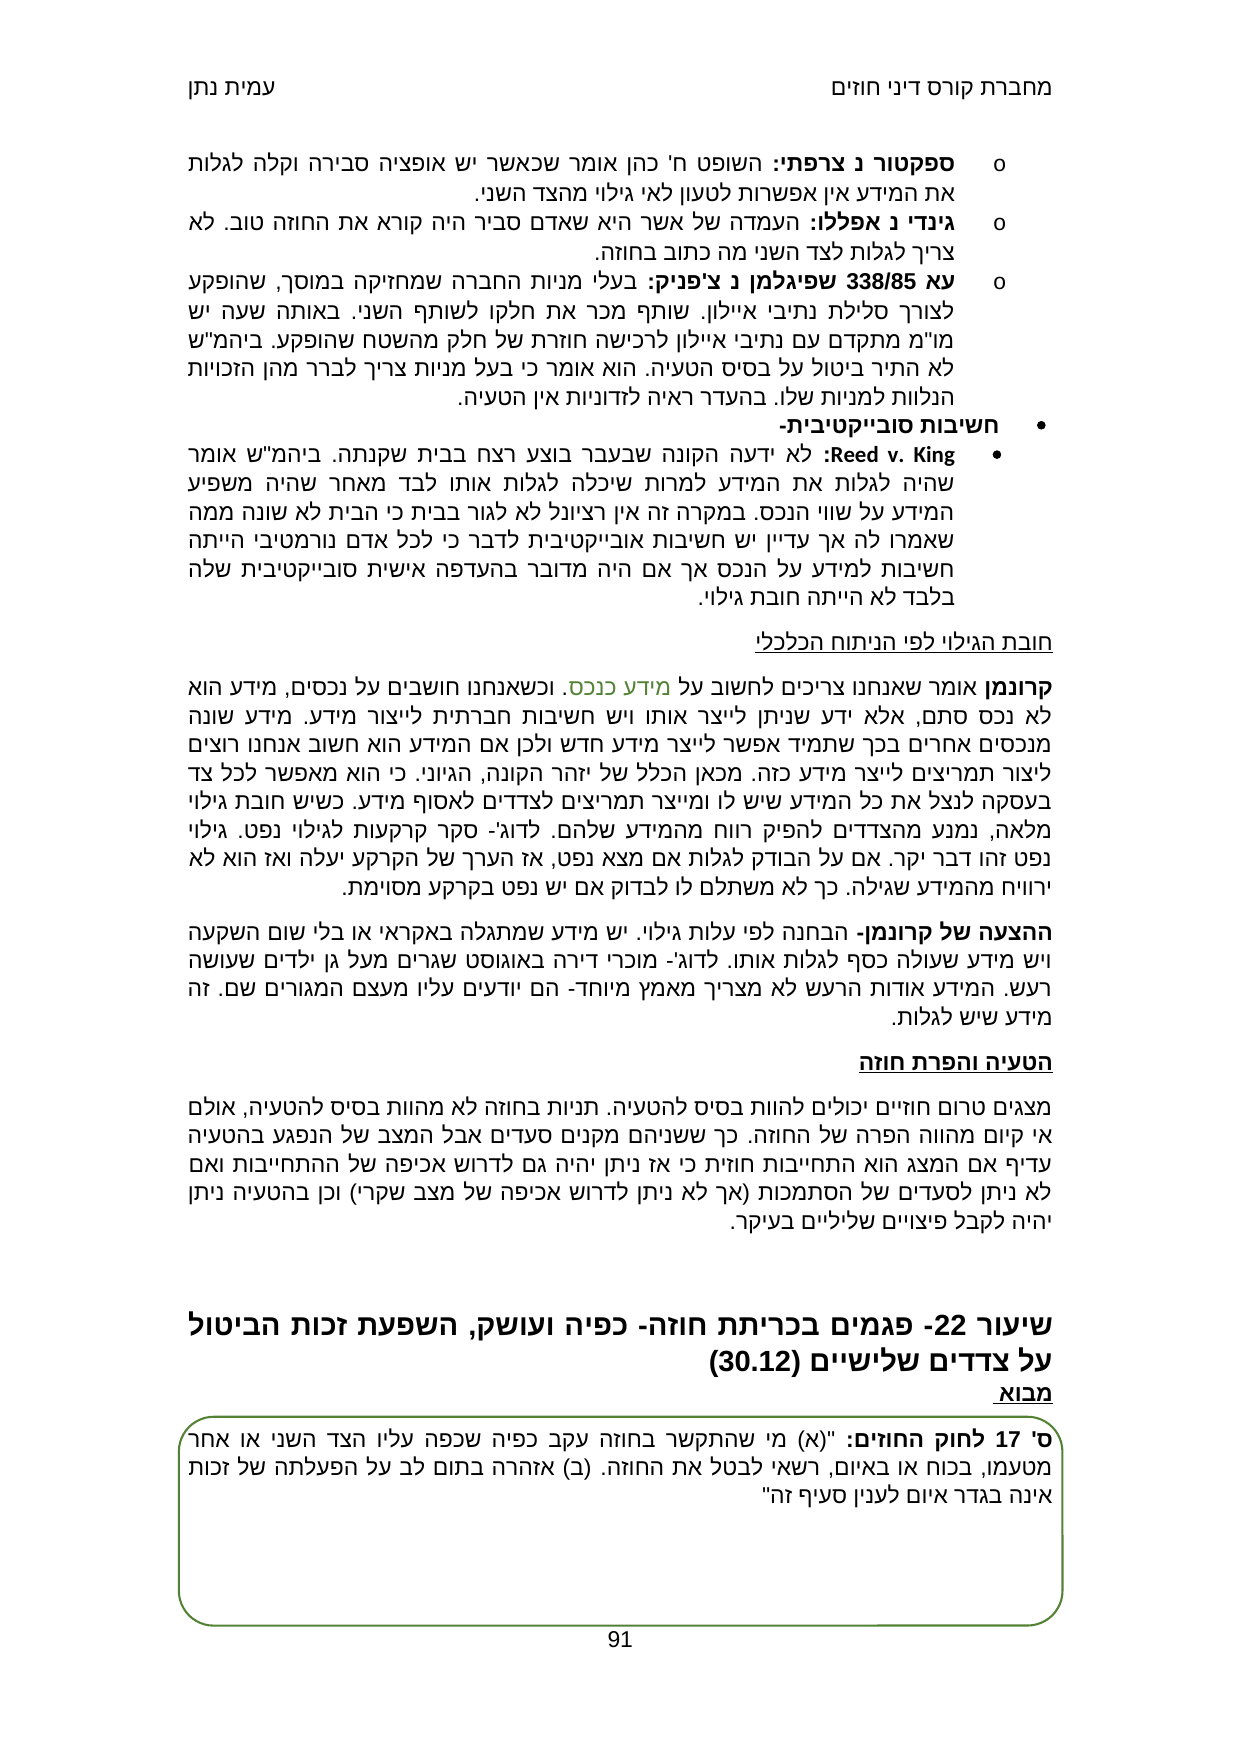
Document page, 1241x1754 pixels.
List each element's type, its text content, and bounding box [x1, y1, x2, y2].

text קרונמן אומר שאנחנו צריכים לחשוב על מידע כנכס. וכשאנחנו חושבים על נכסים, מידע הוא לא נכס סתם, אלא ידע שניתן לייצר אותו ויש חשיבות חברתית לייצור מידע. מידע שונה מנכסים אחרים בכך שתמיד אפשר לייצר מידע חדש ולכן אם המידע הוא חשוב אנחנו רוצים ליצור תמריצים לייצר מידע כזה. מכאן הכלל של יזהר הקונה, הגיוני. כי הוא מאפשר לכל צד בעסקה לנצל את כל המידע שיש לו ומייצר תמריצים לצדדים לאסוף מידע. כשיש חובת גילוי מלאה, נמנע מהצדדים להפיק רווח מהמידע שלהם. לדוג'- סקר קרקעות לגילוי נפט. גילוי נפט זהו דבר יקר. אם על הבודק לגלות אם מצא נפט, אז הערך של הקרקע יעלה ואז הוא לא ירוויח מהמידע שגילה. כך לא משתלם לו לבדוק אם יש נפט בקרקע מסוימת. [187, 674, 1053, 900]
text ס' 17 לחוק החוזים: "(א) מי שהתקשר בחוזה עקב כפיה שכפה עליו הצד השני או אחר מטעמו, בכוח או באיום, רשאי לבטל את החוזה. (ב) אזהרה בתום לב על הפעלתה של זכות אינה בגדר איום לענין סעיף זה" [187, 1426, 1053, 1509]
text הטעיה והפרת חוזה [187, 1049, 1053, 1075]
list גינדי נ אפללו: העמדה של אשר היא שאדם סביר היה קורא את החוזה טוב. לא צריך לגלות לצד השני מה כתוב בחוזה. [187, 209, 993, 266]
text מצגים טרום חוזיים יכולים להוות בסיס להטעיה. תניות בחוזה לא מהוות בסיס להטעיה, אולם אי קיום מהווה הפרה של החוזה. כך ששניהם מקנים סעדים אבל המצב של הנפגע בהטעיה עדיף אם המצג הוא התחייבות חוזית כי אז ניתן יהיה גם לדרוש אכיפה של ההתחייבות ואם לא ניתן לסעדים של הסתמכות (אך לא ניתן לדרוש אכיפה של מצב שקרי) וכן בהטעיה ניתן יהיה לקבל פיצויים שליליים בעיקר. [187, 1094, 1053, 1234]
text מבוא [187, 1380, 1053, 1407]
text ההצעה של קרונמן- הבחנה לפי עלות גילוי. יש מידע שמתגלה באקראי או בלי שום השקעה ויש מידע שעולה כסף לגלות אותו. לדוג'- מוכרי דירה באוגוסט שגרים מעל גן ילדים שעושה רעש. המידע אודות הרעש לא מצריך מאמץ מיוחד- הם יודעים עליו מעצם המגורים שם. זה מידע שיש לגלות. [187, 918, 1053, 1030]
text שיעור 22- פגמים בכריתת חוזה- כפיה ועושק, השפעת זכות הביטול על צדדים שלישיים (30.12) [187, 1308, 1053, 1378]
list ספקטור נ צרפתי: השופט ח' כהן אומר שכאשר יש אופציה סבירה וקלה לגלות את המידע אין אפשרות לטעון לאי גילוי מהצד השני. [187, 150, 993, 207]
list Reed v. King: לא ידעה הקונה שבעבר בוצע רצח בבית שקנתה. ביהמ"ש אומר שהיה לגלות את המידע למרות שיכלה לגלות אותו לבד מאחר שהיה משפיע המידע על שווי הנכס. במקרה זה אין רציונל לא לגור בבית כי הבית לא שונה ממה שאמרו לה אך עדיין יש חשיבות אובייקטיבית לדבר כי לכל אדם נורמטיבי הייתה חשיבות למידע על הנכס אך אם היה מדובר בהעדפה אישית סובייקטיבית שלה בלבד לא הייתה חובת גילוי. [187, 440, 993, 611]
list עא 338/85 שפיגלמן נ צ'פניק: בעלי מניות החברה שמחזיקה במוסך, שהופקע לצורך סלילת נתיבי איילון. שותף מכר את חלקו לשותף השני. באותה שעה יש מו"מ מתקדם עם נתיבי איילון לרכישה חוזרת של חלק מהשטח שהופקע. ביהמ"ש לא התיר ביטול על בסיס הטעיה. הוא אומר כי בעל מניות צריך לברר מהן הזכויות הנלוות למניות שלו. בהעדר ראיה לזדוניות אין הטעיה. [187, 268, 993, 410]
list חשיבות סובייקטיבית- [187, 412, 1037, 438]
text חובת הגילוי לפי הניתוח הכלכלי [187, 629, 1053, 656]
